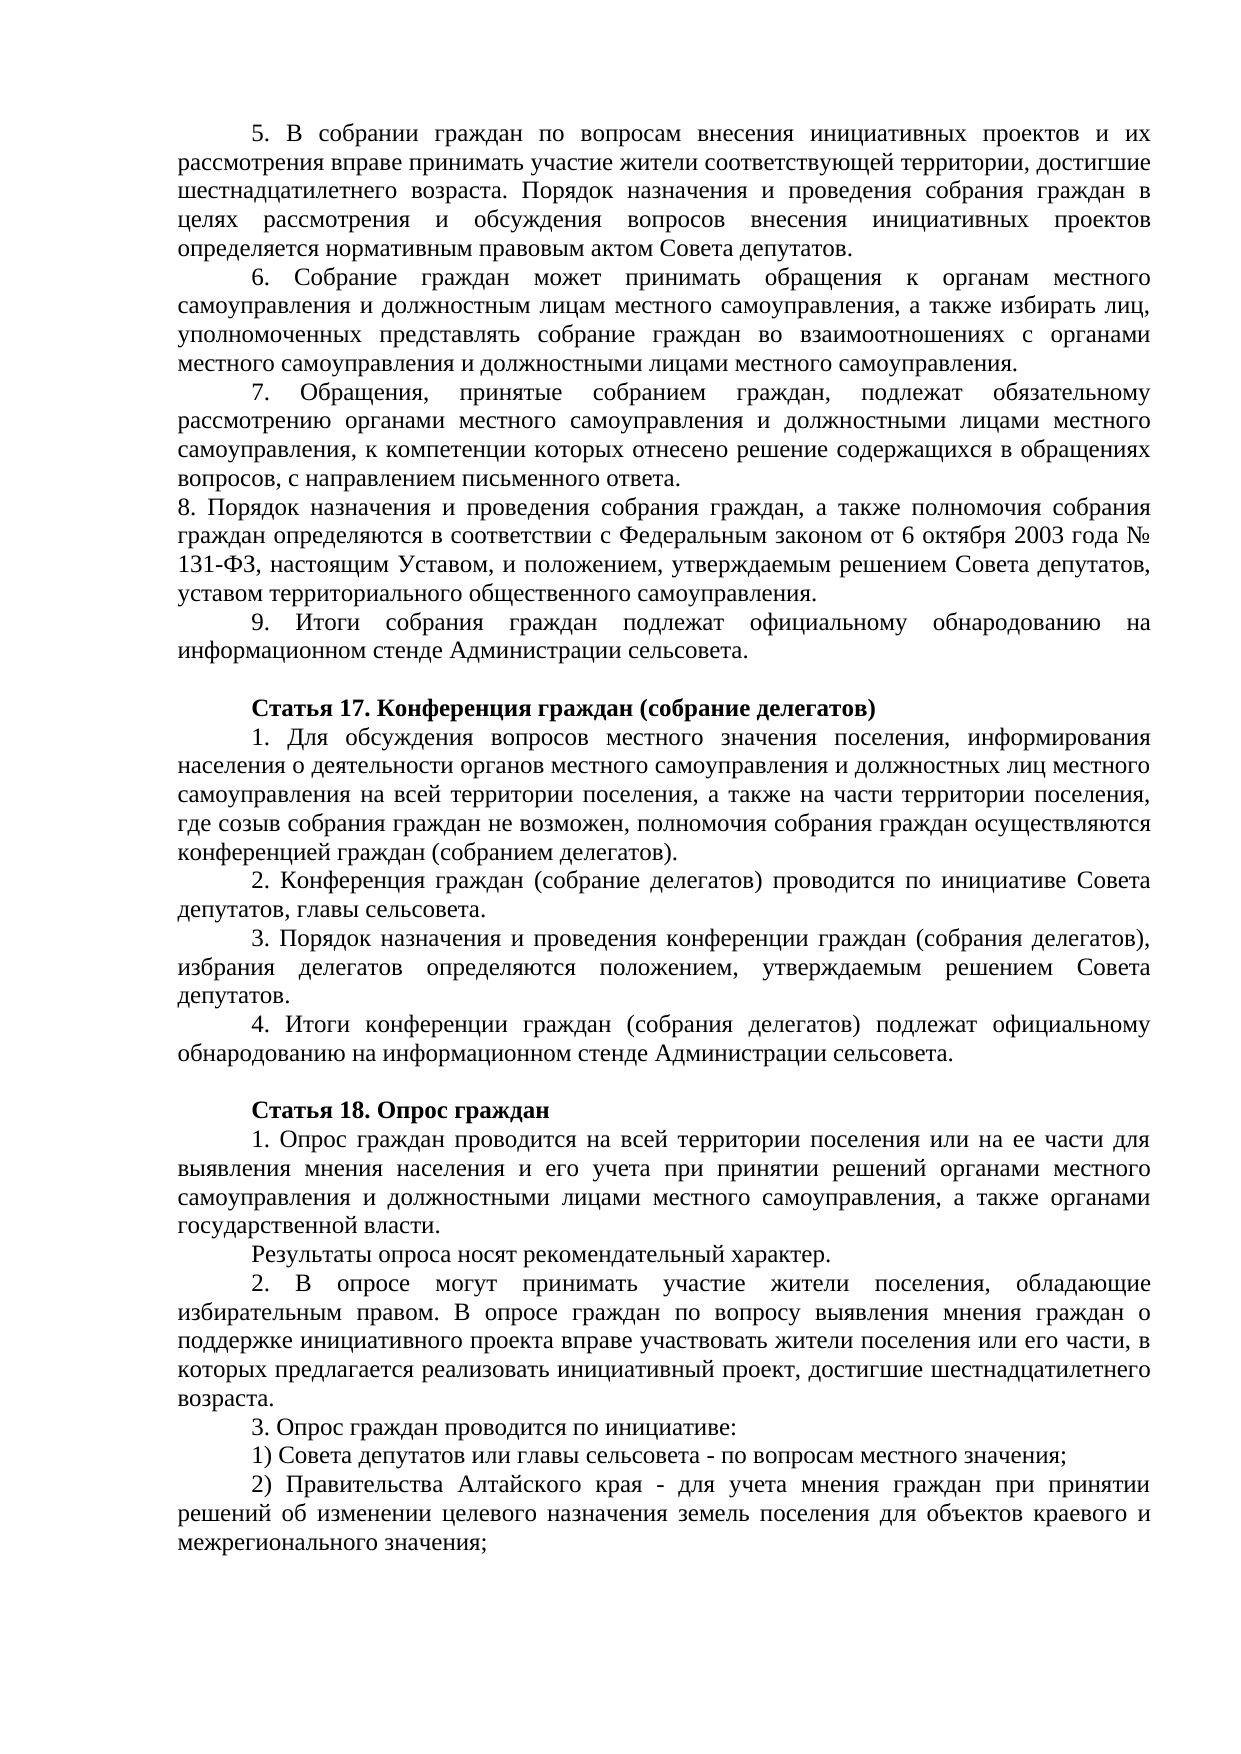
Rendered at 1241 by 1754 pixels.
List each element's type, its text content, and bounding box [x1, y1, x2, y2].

text 2) Правительства Алтайского края - для учета мнения граждан при принятии решений об изменении целевого назначения земель поселения для объектов краевого и межрегионального значения; [177, 1469, 1152, 1556]
text 1. Опрос граждан проводится на всей территории поселения или на ее части для выявления мнения населения и его учета при принятии решений органами местного самоуправления и должностными лицами местного самоуправления, а также органами государственной власти. [177, 1124, 1152, 1239]
text 8. Порядок назначения и проведения собрания граждан, а также полномочия собрания граждан определяются в соответствии с Федеральным законом от 6 октября 2003 года № 131-ФЗ, настоящим Уставом, и положением, утверждаемым решением Совета депутатов, уставом территориального общественного самоуправления. [177, 492, 1152, 607]
subtitle Статья 18. Опрос граждан [177, 1096, 1152, 1124]
text 1. Для обсуждения вопросов местного значения поселения, информирования населения о деятельности органов местного самоуправления и должностных лиц местного самоуправления на всей территории поселения, а также на части территории поселения, где созыв собрания граждан не возможен, полномочия собрания граждан осуществляются конференцией граждан (собранием делегатов). [177, 722, 1152, 866]
text 9. Итоги собрания граждан подлежат официальному обнародованию на информационном стенде Администрации сельсовета. [177, 607, 1152, 664]
text 3. Порядок назначения и проведения конференции граждан (собрания делегатов), избрания делегатов определяются положением, утверждаемым решением Совета депутатов. [177, 923, 1152, 1009]
text 7. Обращения, принятые собранием граждан, подлежат обязательному рассмотрению органами местного самоуправления и должностными лицами местного самоуправления, к компетенции которых отнесено решение содержащихся в обращениях вопросов, с направлением письменного ответа. [177, 377, 1152, 492]
text 5. В собрании граждан по вопросам внесения инициативных проектов и их рассмотрения вправе принимать участие жители соответствующей территории, достигшие шестнадцатилетнего возраста. Порядок назначения и проведения собрания граждан в целях рассмотрения и обсуждения вопросов внесения инициативных проектов определяется нормативным правовым актом Совета депутатов. [177, 118, 1152, 262]
text 4. Итоги конференции граждан (собрания делегатов) подлежат официальному обнародованию на информационном стенде Администрации сельсовета. [177, 1009, 1152, 1067]
text 2. Конференция граждан (собрание делегатов) проводится по инициативе Совета депутатов, главы сельсовета. [177, 866, 1152, 923]
text 2. В опросе могут принимать участие жители поселения, обладающие избирательным правом. В опросе граждан по вопросу выявления мнения граждан о поддержке инициативного проекта вправе участвовать жители поселения или его части, в которых предлагается реализовать инициативный проект, достигшие шестнадцатилетнего возраста. [177, 1268, 1152, 1412]
text 1) Совета депутатов или главы сельсовета - по вопросам местного значения; [177, 1441, 1152, 1469]
text 3. Опрос граждан проводится по инициативе: [177, 1412, 1152, 1441]
text 6. Собрание граждан может принимать обращения к органам местного самоуправления и должностным лицам местного самоуправления, а также избирать лиц, уполномоченных представлять собрание граждан во взаимоотношениях с органами местного самоуправления и должностными лицами местного самоуправления. [177, 262, 1152, 377]
text Статья 17. Конференция граждан (собрание делегатов) [177, 693, 1152, 722]
text Результаты опроса носят рекомендательный характер. [177, 1239, 1152, 1268]
